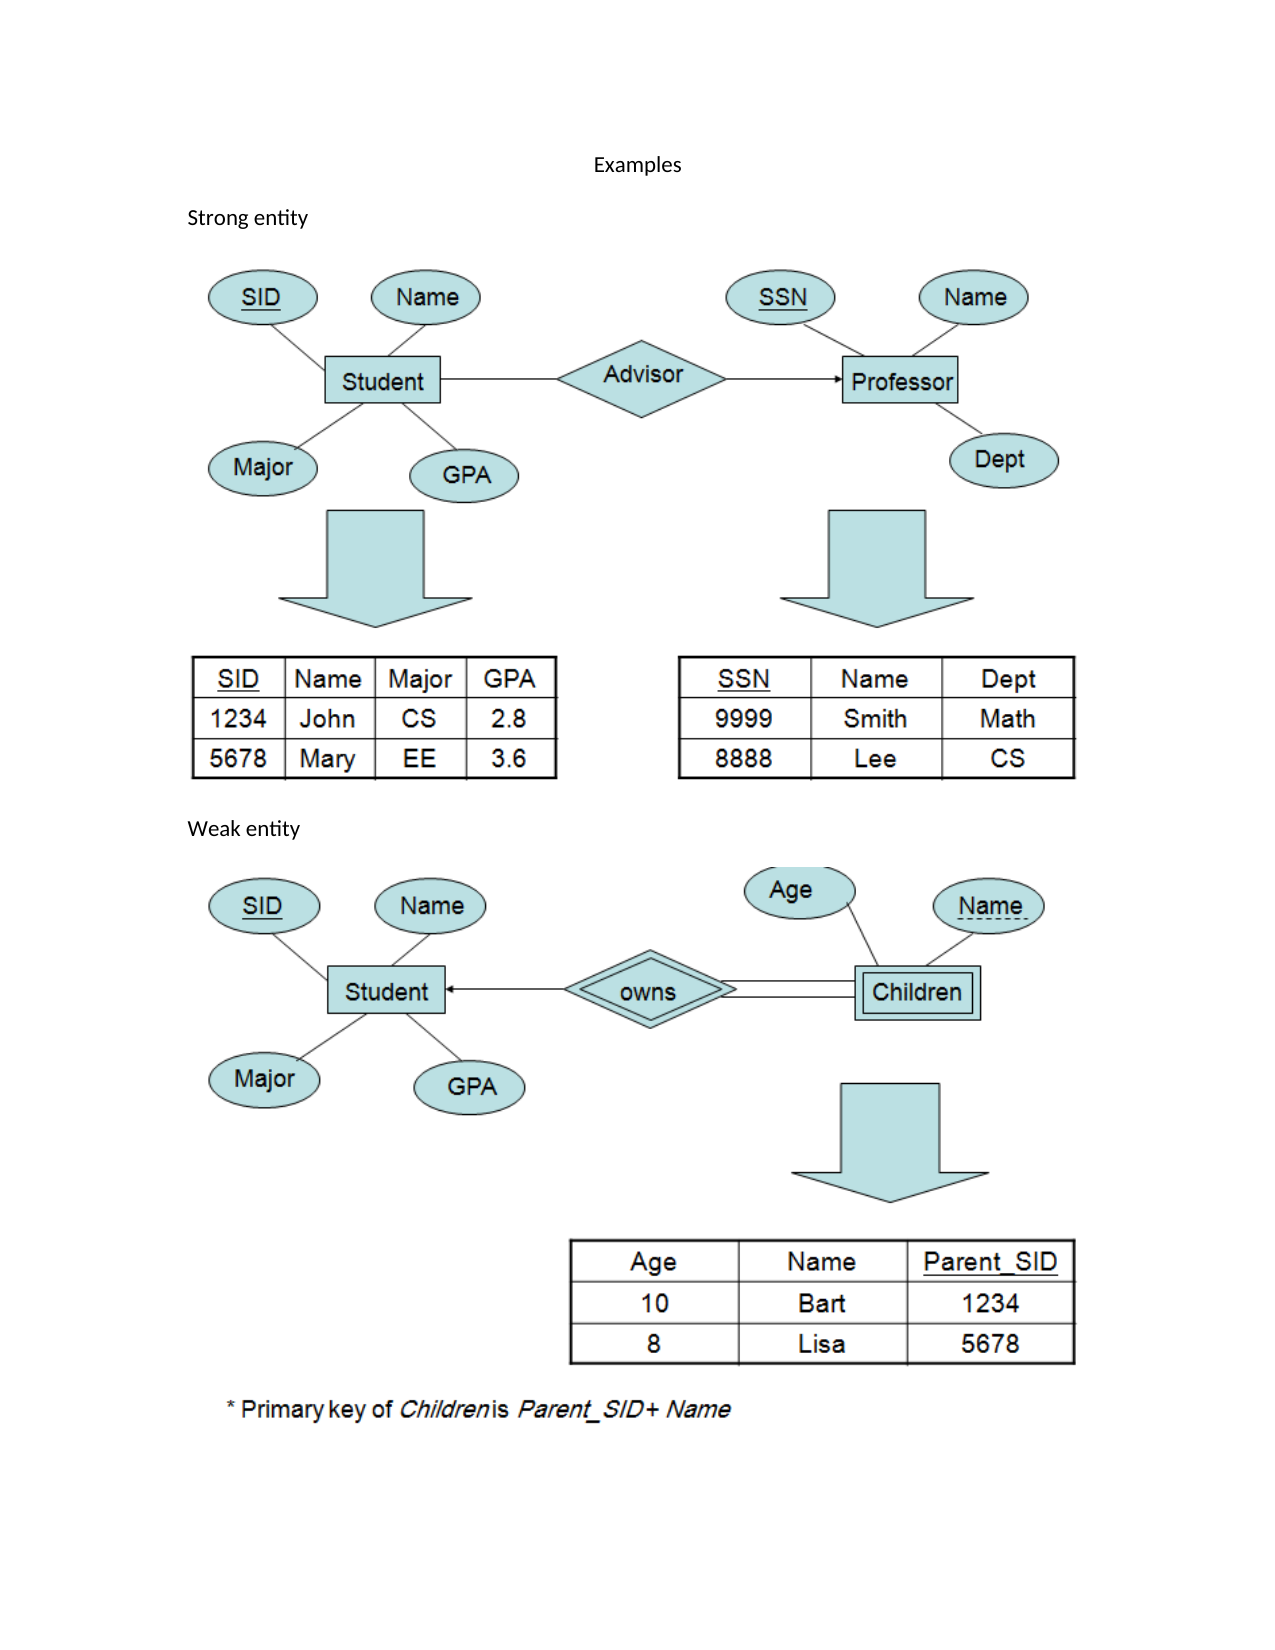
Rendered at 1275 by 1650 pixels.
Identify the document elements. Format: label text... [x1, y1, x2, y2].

text Weak entity [187, 814, 1087, 842]
text Strong entity [187, 203, 1087, 231]
picture [187, 867, 1088, 1434]
picture [187, 256, 1087, 790]
text Examples [187, 150, 1087, 178]
